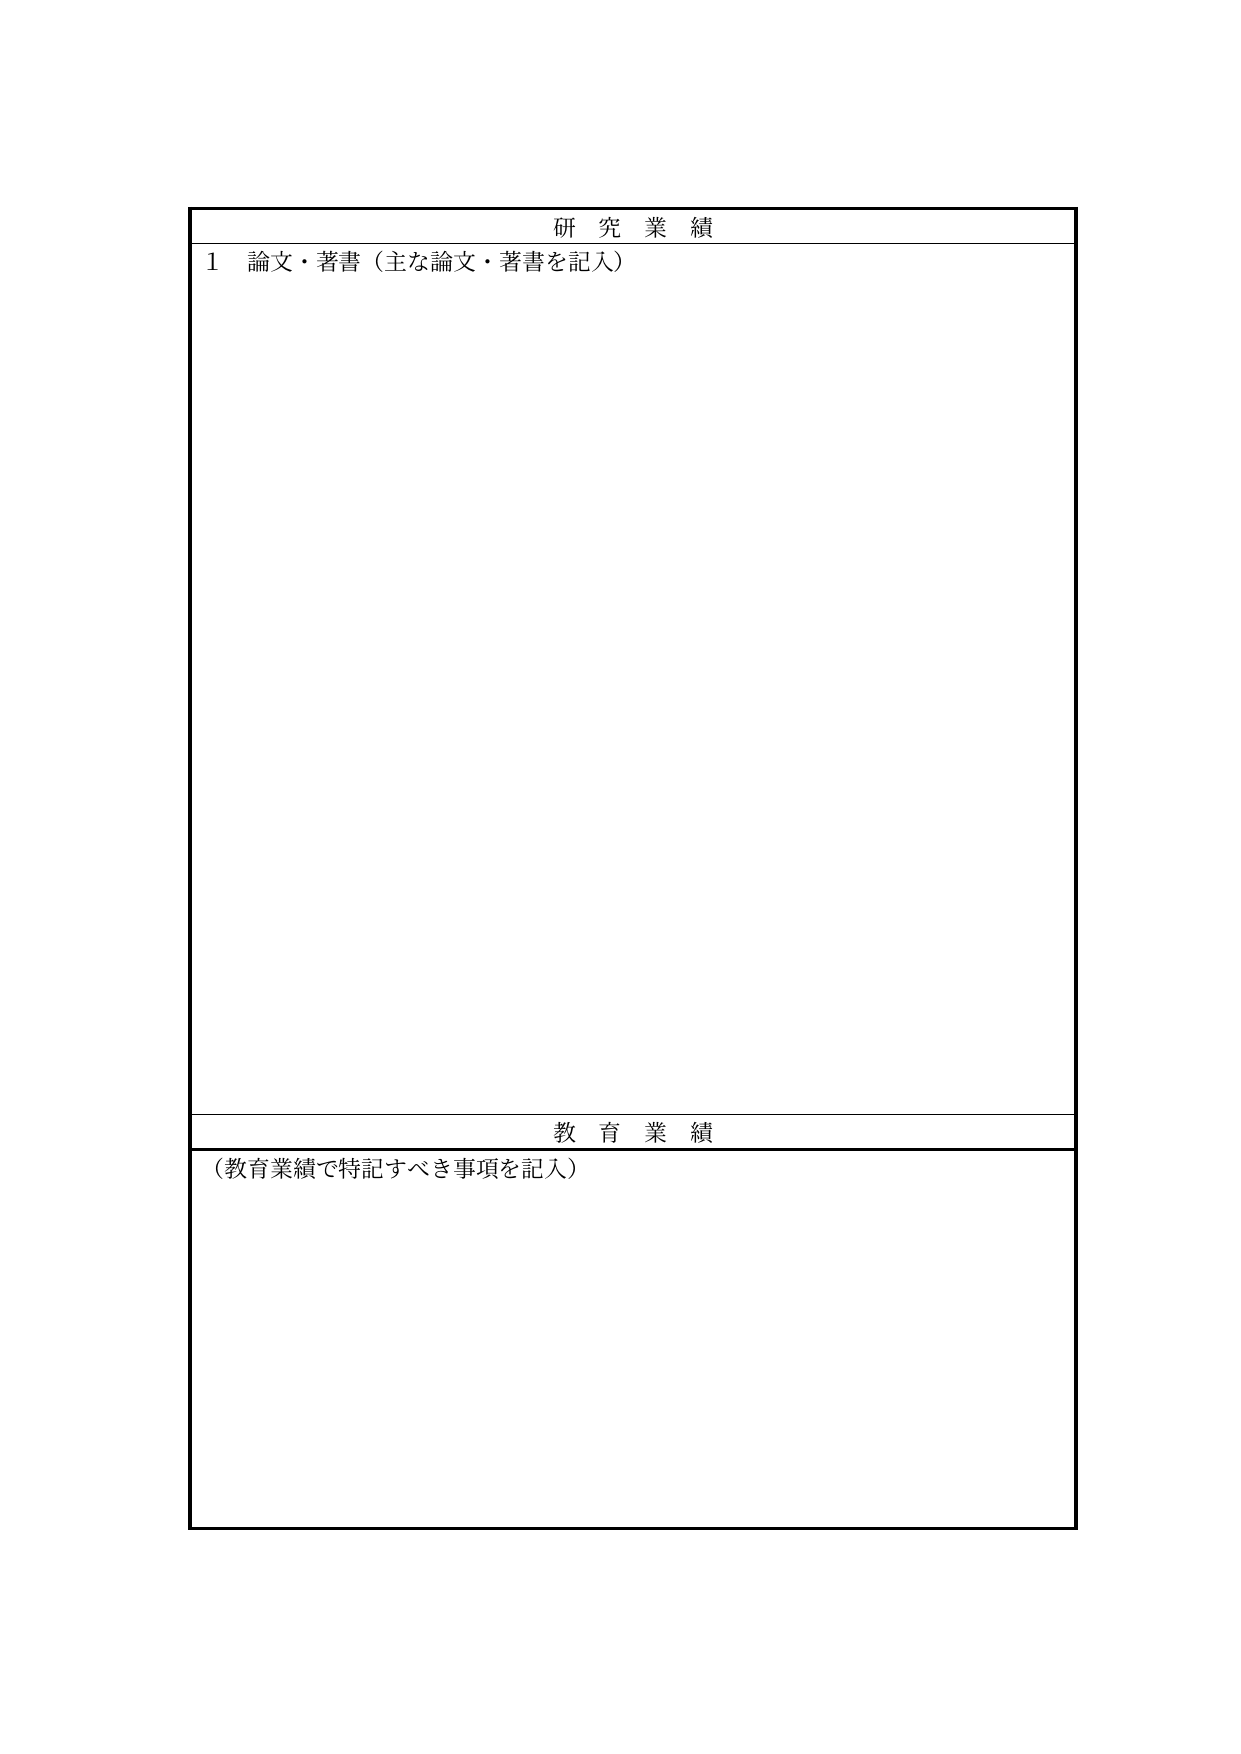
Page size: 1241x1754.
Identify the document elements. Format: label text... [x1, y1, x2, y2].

table_cell １ 論文・著書（主な論文・著書を記入） [192, 244, 1074, 1114]
table_cell 教 育 業 績 [192, 1115, 1074, 1148]
table_header 研 究 業 績 [192, 210, 1074, 243]
table_cell （教育業績で特記すべき事項を記入） [192, 1151, 1074, 1527]
